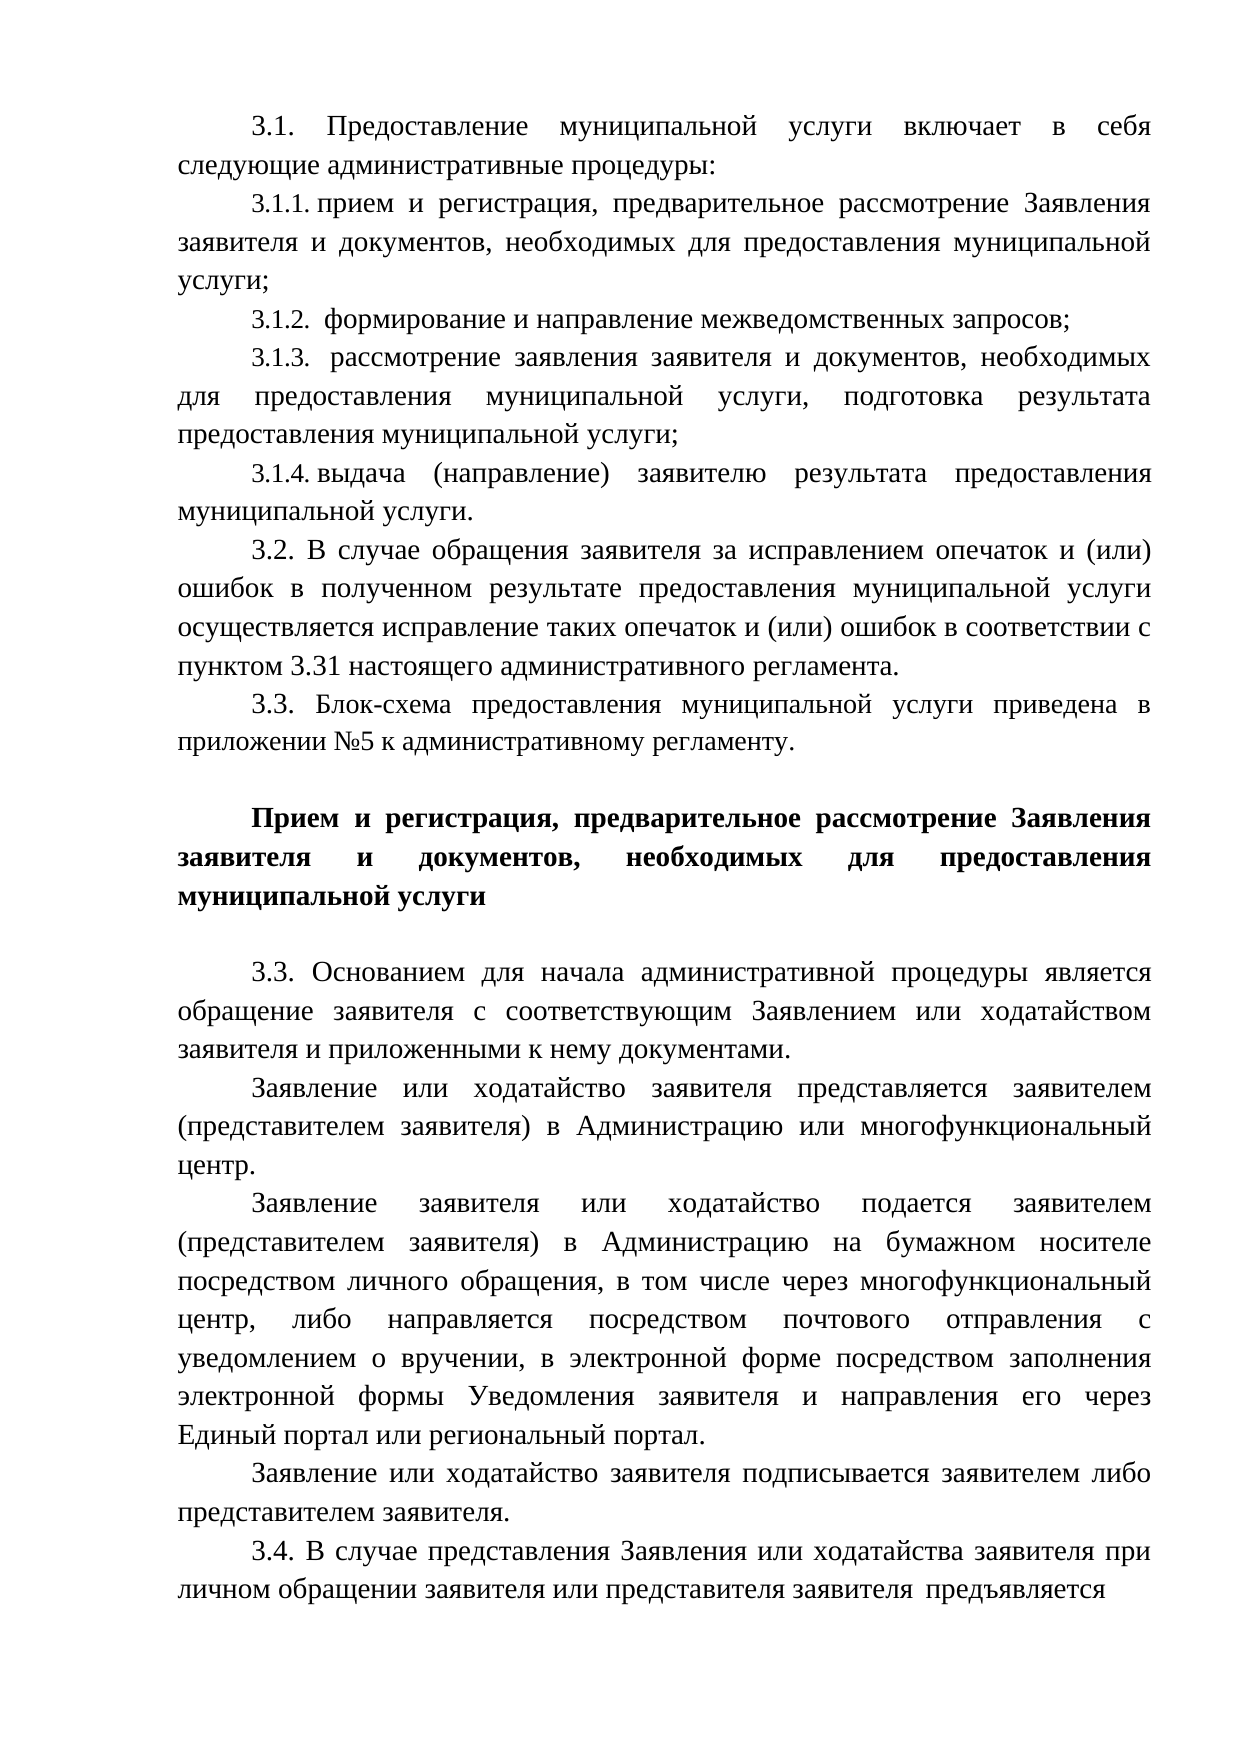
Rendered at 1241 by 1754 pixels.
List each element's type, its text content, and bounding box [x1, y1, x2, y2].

list Основанием для начала административной процедуры является обращение заявителя с соответствующим Заявлением или ходатайством заявителя и приложенными к нему документами. [177, 954, 1152, 1065]
list формирование и направление межведомственных запросов; [251, 301, 1196, 334]
list выдача (направление) заявителю результата предоставления муниципальной услуги. [177, 455, 1152, 527]
list рассмотрение заявления заявителя и документов, необходимых для предоставления муниципальной услуги, подготовка результата предоставления муниципальной услуги; [177, 339, 1151, 450]
text Заявление заявителя или ходатайство подается заявителем (представителем заявителя) в Администрацию на бумажном носителе посредством личного обращения, в том числе через многофункциональный центр, либо направляется посредством почтового отправления с уведомлением о вручении, в электронной форме посредством заполнения электронной формы Уведомления заявителя и направления его через Единый портал или региональный портал. [177, 1186, 1152, 1450]
text Заявление или ходатайство заявителя представляется заявителем (представителем заявителя) в Администрацию или многофункциональный центр. [177, 1070, 1152, 1181]
list В случае представления Заявления или ходатайства заявителя при личном обращении заявителя или представителя заявителя предъявляется [177, 1533, 1152, 1605]
list Блок-схема предоставления муниципальной услуги приведена в приложении №5 к административному регламенту. [177, 686, 1152, 757]
list В случае обращения заявителя за исправлением опечаток и (или) ошибок в полученном результате предоставления муниципальной услуги осуществляется исправление таких опечаток и (или) ошибок в соответствии с пунктом 3.31 настоящего административного регламента. [177, 532, 1152, 681]
text Заявление или ходатайство заявителя подписывается заявителем либо представителем заявителя. [177, 1456, 1152, 1528]
subtitle Прием и регистрация, предварительное рассмотрение Заявления заявителя и документов, необходимых для предоставления муниципальной услуги [177, 801, 1152, 911]
list Предоставление муниципальной услуги включает в себя следующие административные процедуры: [177, 108, 1152, 180]
list прием и регистрация, предварительное рассмотрение Заявления заявителя и документов, необходимых для предоставления муниципальной услуги; [177, 185, 1152, 296]
